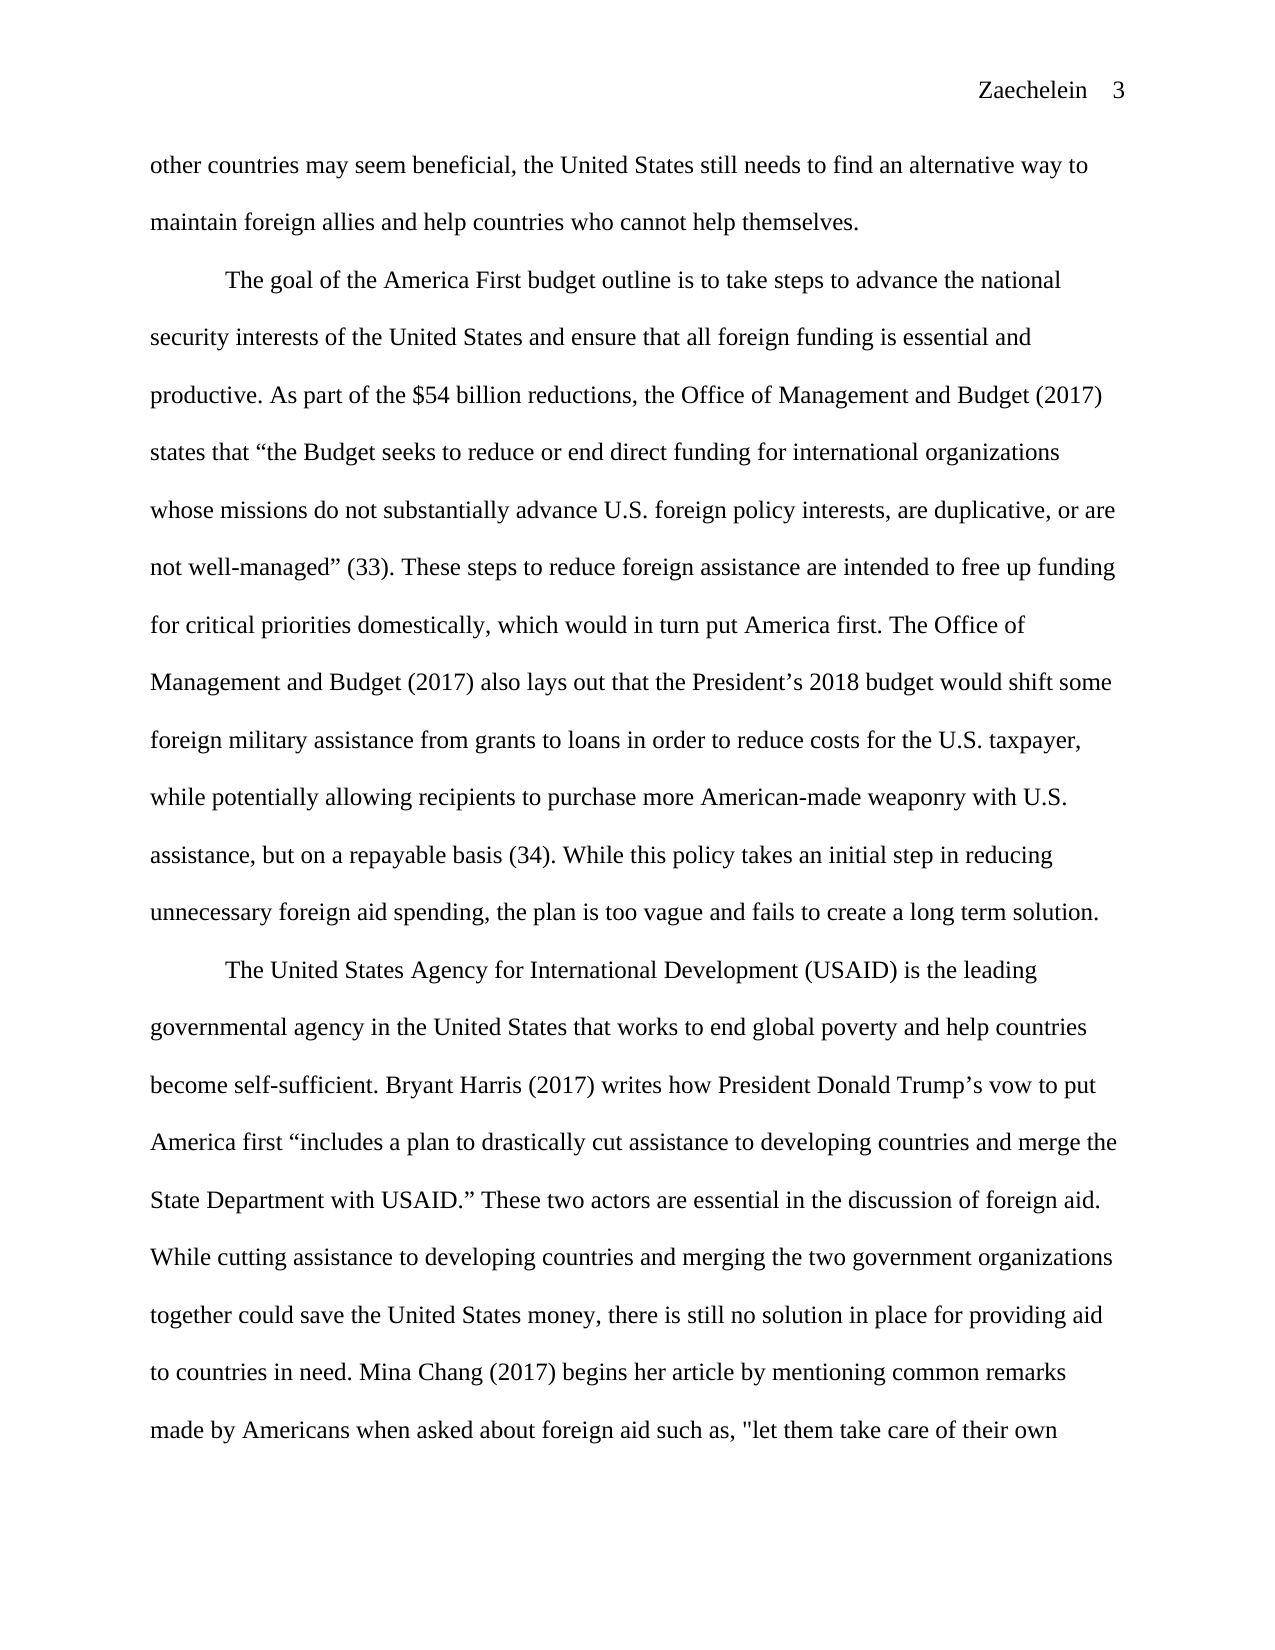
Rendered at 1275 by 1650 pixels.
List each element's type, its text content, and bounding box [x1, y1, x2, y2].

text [150, 955, 1125, 1444]
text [150, 150, 1125, 236]
text The goal of the America First budget outline is to take steps to advance the national security interests of the United States and ensure that all foreign funding is essential and productive. As part of the $54 billion reductions, the Office of Management and Budget (2017) states that “the Budget seeks to reduce or end direct funding for international organizations whose missions do not substantially advance U.S. foreign policy interests, are duplicative, or are not well-managed” (33). These steps to reduce foreign assistance are intended to free up funding for critical priorities domestically, which would in turn put America first. The Office of Management and Budget (2017) also lays out that the President’s 2018 budget would shift some foreign military assistance from grants to loans in order to reduce costs for the U.S. taxpayer, while potentially allowing recipients to purchase more American-made weaponry with U.S. assistance, but on a repayable basis (34). While this policy takes an initial step in reducing unnecessary foreign aid spending, the plan is too vague and fails to create a long term solution. [150, 265, 1125, 926]
